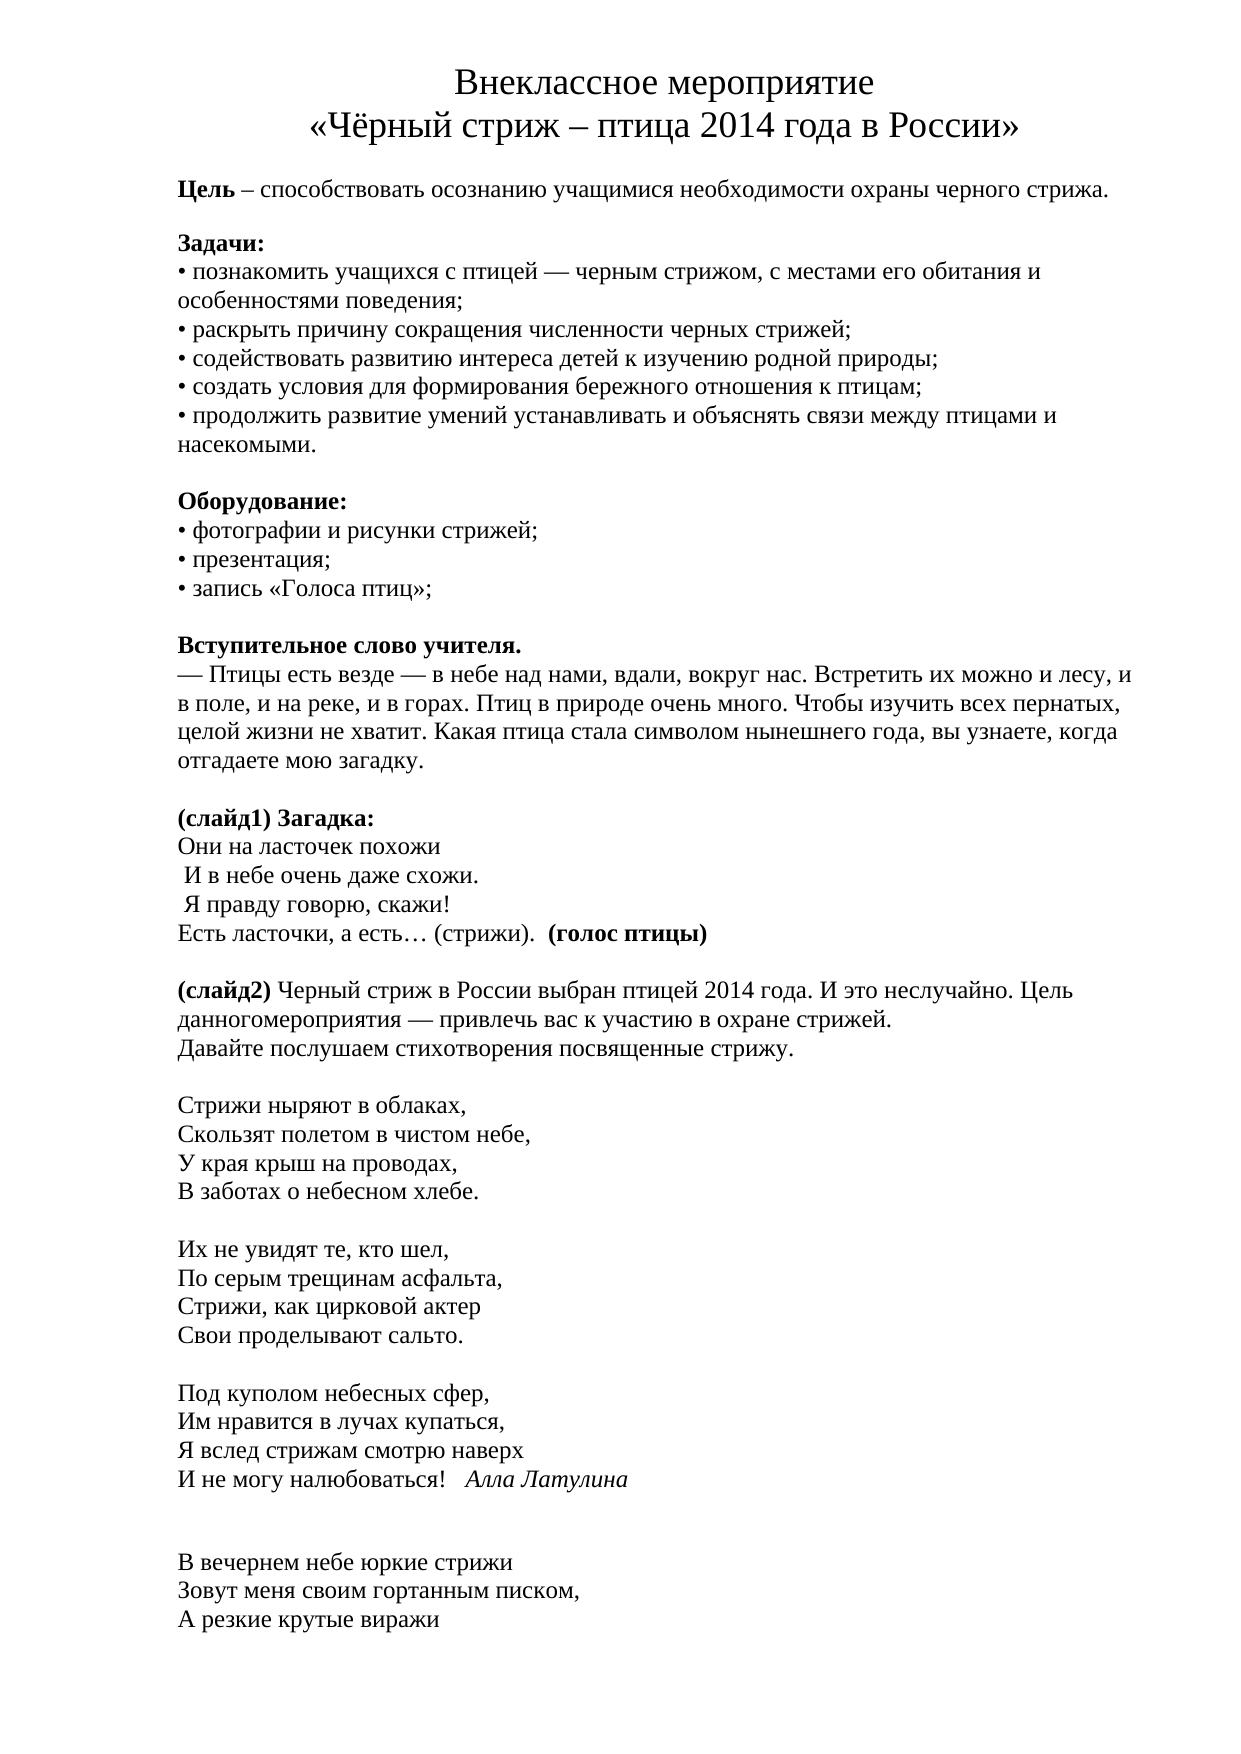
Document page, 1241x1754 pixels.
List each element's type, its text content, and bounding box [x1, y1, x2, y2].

table_cell Задачи: • познакомить учащихся с птицей — черным стрижом, с местами его обитания и особенностями поведения; • раскрыть причину сокращения численности черных стрижей; • содействовать развитию интереса детей к изучению родной природы; • создать условия для формирования бережного отношения к птицам; • продолжить развитие умений устанавливать и объяснять связи между птицами и насекомыми. [166, 228, 1167, 486]
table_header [166, 803, 1137, 1633]
table_header Вступительное слово учителя. — Птицы есть везде — в небе над нами, вдали, вокруг нас. Встретить их можно и лесу, и в поле, и на реке, и в горах. Птиц в природе очень много. Чтобы изучить всех пернатых, целой жизни не хватит. Какая птица стала символом нынешнего года, вы узнаете, когда отгадаете мою загадку. [166, 601, 1158, 774]
text • презентация; [177, 544, 1152, 573]
text Внеклассное мероприятие [177, 59, 1152, 102]
text Оборудование: [177, 486, 1152, 515]
text «Чёрный стриж – птица 2014 года в России» [177, 102, 1152, 145]
text • фотографии и рисунки стрижей; [177, 515, 1152, 544]
table_header Цель – способствовать осознанию учащимися необходимости охраны черного стрижа. [166, 174, 1152, 228]
text • запись «Голоса птиц»; [177, 573, 1152, 601]
